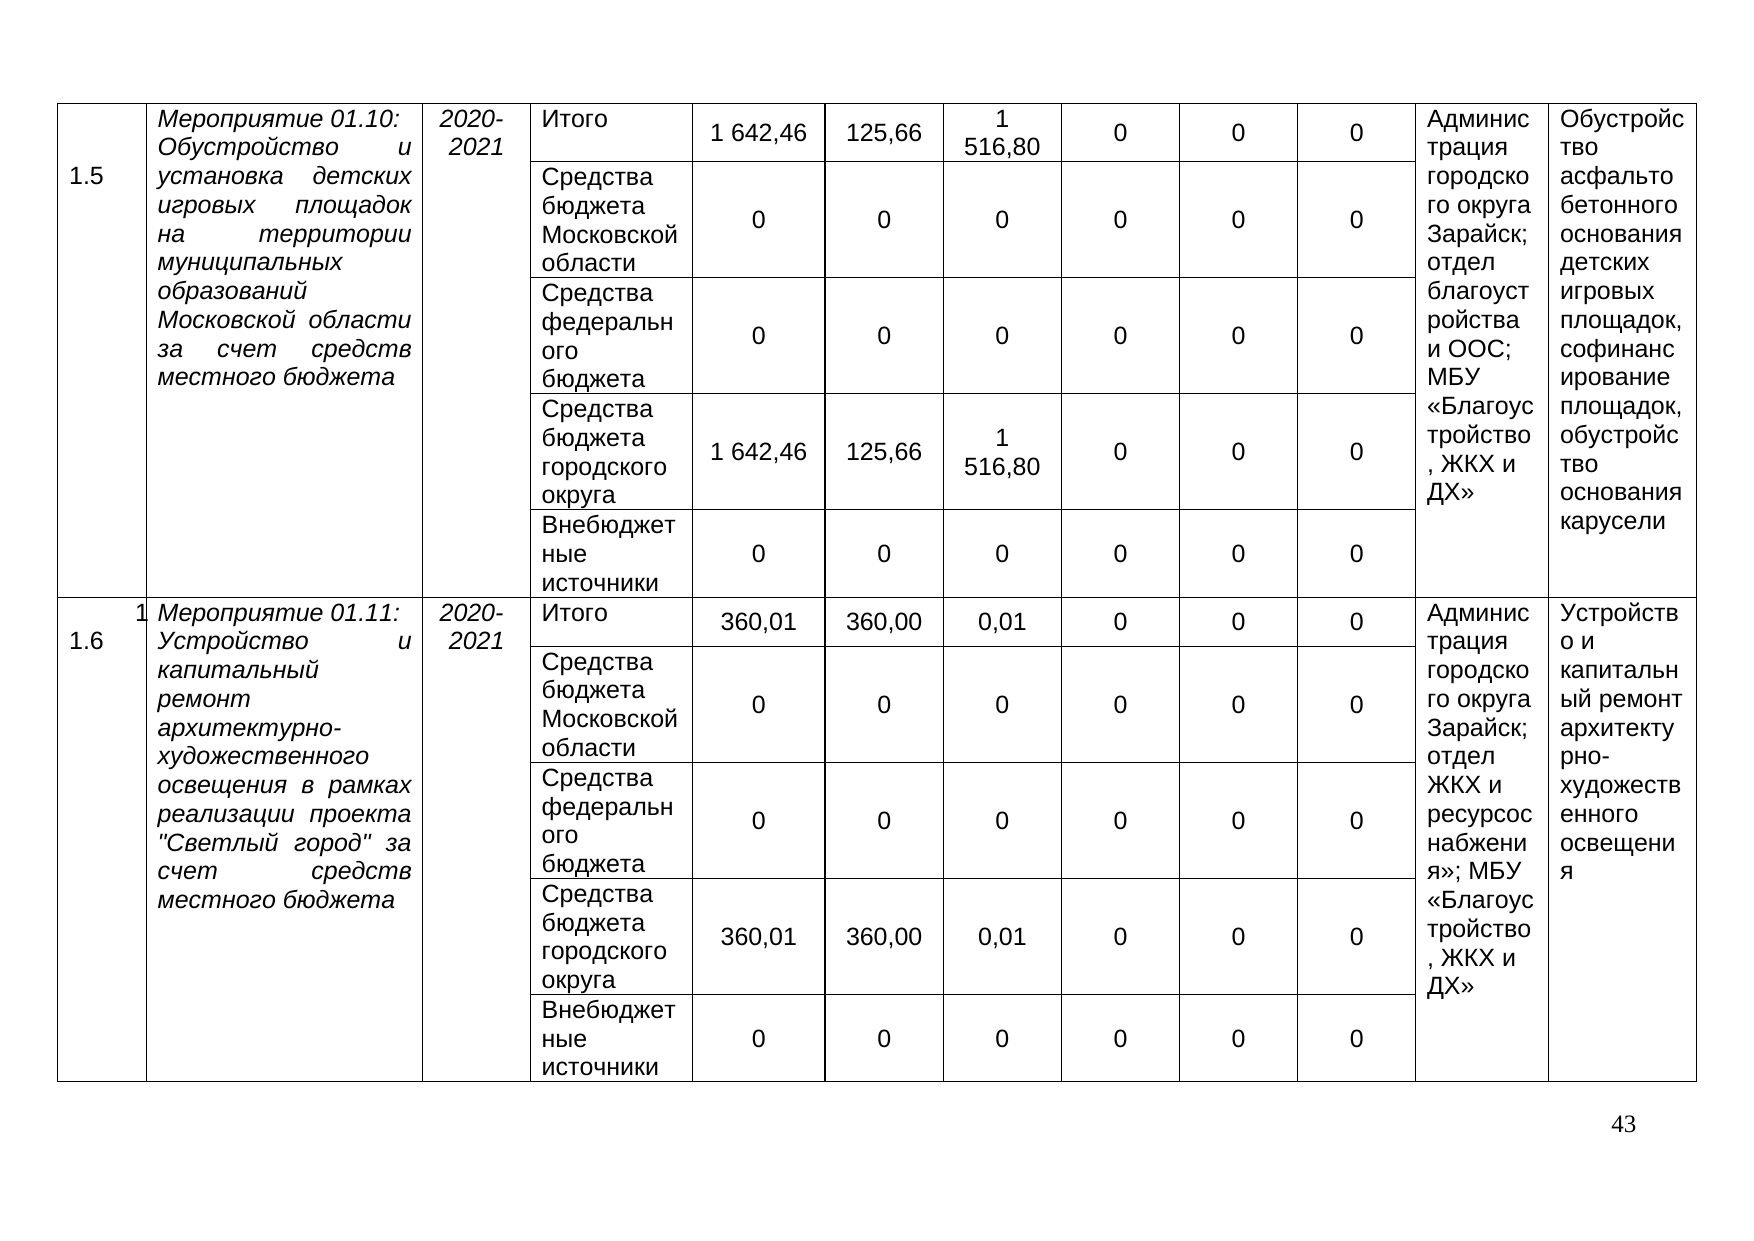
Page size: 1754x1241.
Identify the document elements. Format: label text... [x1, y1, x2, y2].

table_cell 0 [944, 162, 1061, 277]
table_cell 360,00 [826, 598, 943, 646]
table_cell 0 [693, 647, 824, 762]
table_cell 0 [1062, 104, 1179, 161]
table_cell 0 [1180, 510, 1297, 597]
table_cell 0 [1298, 394, 1415, 509]
table_cell 0 [1180, 995, 1297, 1081]
table_cell 0 [1062, 995, 1179, 1081]
table_cell 0 [826, 278, 943, 393]
table_cell 0 [693, 162, 824, 277]
table_cell 360,01 [693, 879, 824, 994]
table_cell 0 [1062, 763, 1179, 878]
table_cell 0 [1298, 647, 1415, 762]
table_cell 1 642,46 [693, 394, 824, 509]
table_cell 0 [1180, 763, 1297, 878]
table_cell Устройство и капитальный ремонт архитектурно-художественного освещения [1549, 598, 1696, 1081]
table_cell Итого [531, 598, 692, 646]
table_cell Средства бюджета городского округа [531, 394, 692, 509]
table_cell 0 [693, 763, 824, 878]
table_cell 0 [1180, 598, 1297, 646]
table_cell 125,66 [826, 104, 943, 161]
table_cell 0 [1062, 879, 1179, 994]
table_cell 0 [1298, 598, 1415, 646]
table_cell Средства бюджета городского округа [531, 879, 692, 994]
table_cell Средства федерального бюджета [531, 278, 692, 393]
table_cell 0 [1062, 647, 1179, 762]
table_cell Внебюджетные источники [531, 995, 692, 1081]
table_cell Обустройство асфальтобетонного основания детских игровых площадок, софинансирование площадок, обустройство основания карусели [1549, 104, 1696, 597]
table_cell 2020-2021 [423, 104, 530, 597]
table_cell 0 [1298, 278, 1415, 393]
table_cell 0 [1298, 510, 1415, 597]
table_cell 0 [944, 510, 1061, 597]
table_cell 0 [1298, 104, 1415, 161]
table_cell 0 [944, 647, 1061, 762]
table_cell Средства федерального бюджета [531, 763, 692, 878]
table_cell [1416, 598, 1548, 1081]
table_cell Мероприятие 01.11: Устройство и капитальный ремонт архитектурно-художественного освещения в рамках реализации проекта "Светлый город" за счет средств местного бюджета [147, 598, 422, 1081]
table_cell 0 [693, 995, 824, 1081]
table_cell 0 [826, 510, 943, 597]
table_cell Средства бюджета Московской области [531, 162, 692, 277]
table_cell Внебюджетные источники [531, 510, 692, 597]
table_cell 0 [1298, 995, 1415, 1081]
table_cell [1416, 104, 1548, 597]
table_cell 0 [693, 510, 824, 597]
table_cell 0 [1180, 879, 1297, 994]
table_cell 2020-2021 [423, 598, 530, 1081]
table_cell Средства бюджета Московской области [531, 647, 692, 762]
table_cell 0 [826, 763, 943, 878]
table_cell 0 [1062, 278, 1179, 393]
table_cell 1.5 [58, 104, 146, 597]
table_cell 0 [1298, 162, 1415, 277]
table_cell 360,00 [826, 879, 943, 994]
table_cell 0 [1062, 394, 1179, 509]
table_cell 0 [826, 995, 943, 1081]
table_cell 0,01 [944, 879, 1061, 994]
table_cell 0 [1180, 647, 1297, 762]
table_cell 1 516,80 [944, 394, 1061, 509]
table_cell 0 [826, 162, 943, 277]
table_cell Мероприятие 01.10: Обустройство и установка детских игровых площадок на территории муниципальных образований Московской области за счет средств местного бюджета [147, 104, 422, 597]
table_cell 0 [1180, 162, 1297, 277]
table_cell 1 516,80 [944, 104, 1061, 161]
table_cell 0 [1180, 278, 1297, 393]
table_cell 0 [1298, 763, 1415, 878]
table_cell 0 [944, 763, 1061, 878]
table_cell 0,01 [944, 598, 1061, 646]
table_cell 0 [1062, 510, 1179, 597]
table_cell 11.6 [58, 598, 146, 1081]
table_cell 0 [1180, 104, 1297, 161]
table_cell 125,66 [826, 394, 943, 509]
table_cell Итого [531, 104, 692, 161]
table_cell 0 [693, 278, 824, 393]
table_cell 0 [1062, 598, 1179, 646]
table_cell 0 [944, 995, 1061, 1081]
table_cell 1 642,46 [693, 104, 824, 161]
table_cell 0 [826, 647, 943, 762]
table_cell 0 [944, 278, 1061, 393]
table_cell 0 [1298, 879, 1415, 994]
table_cell 360,01 [693, 598, 824, 646]
table_cell 0 [1180, 394, 1297, 509]
table_cell 0 [1062, 162, 1179, 277]
